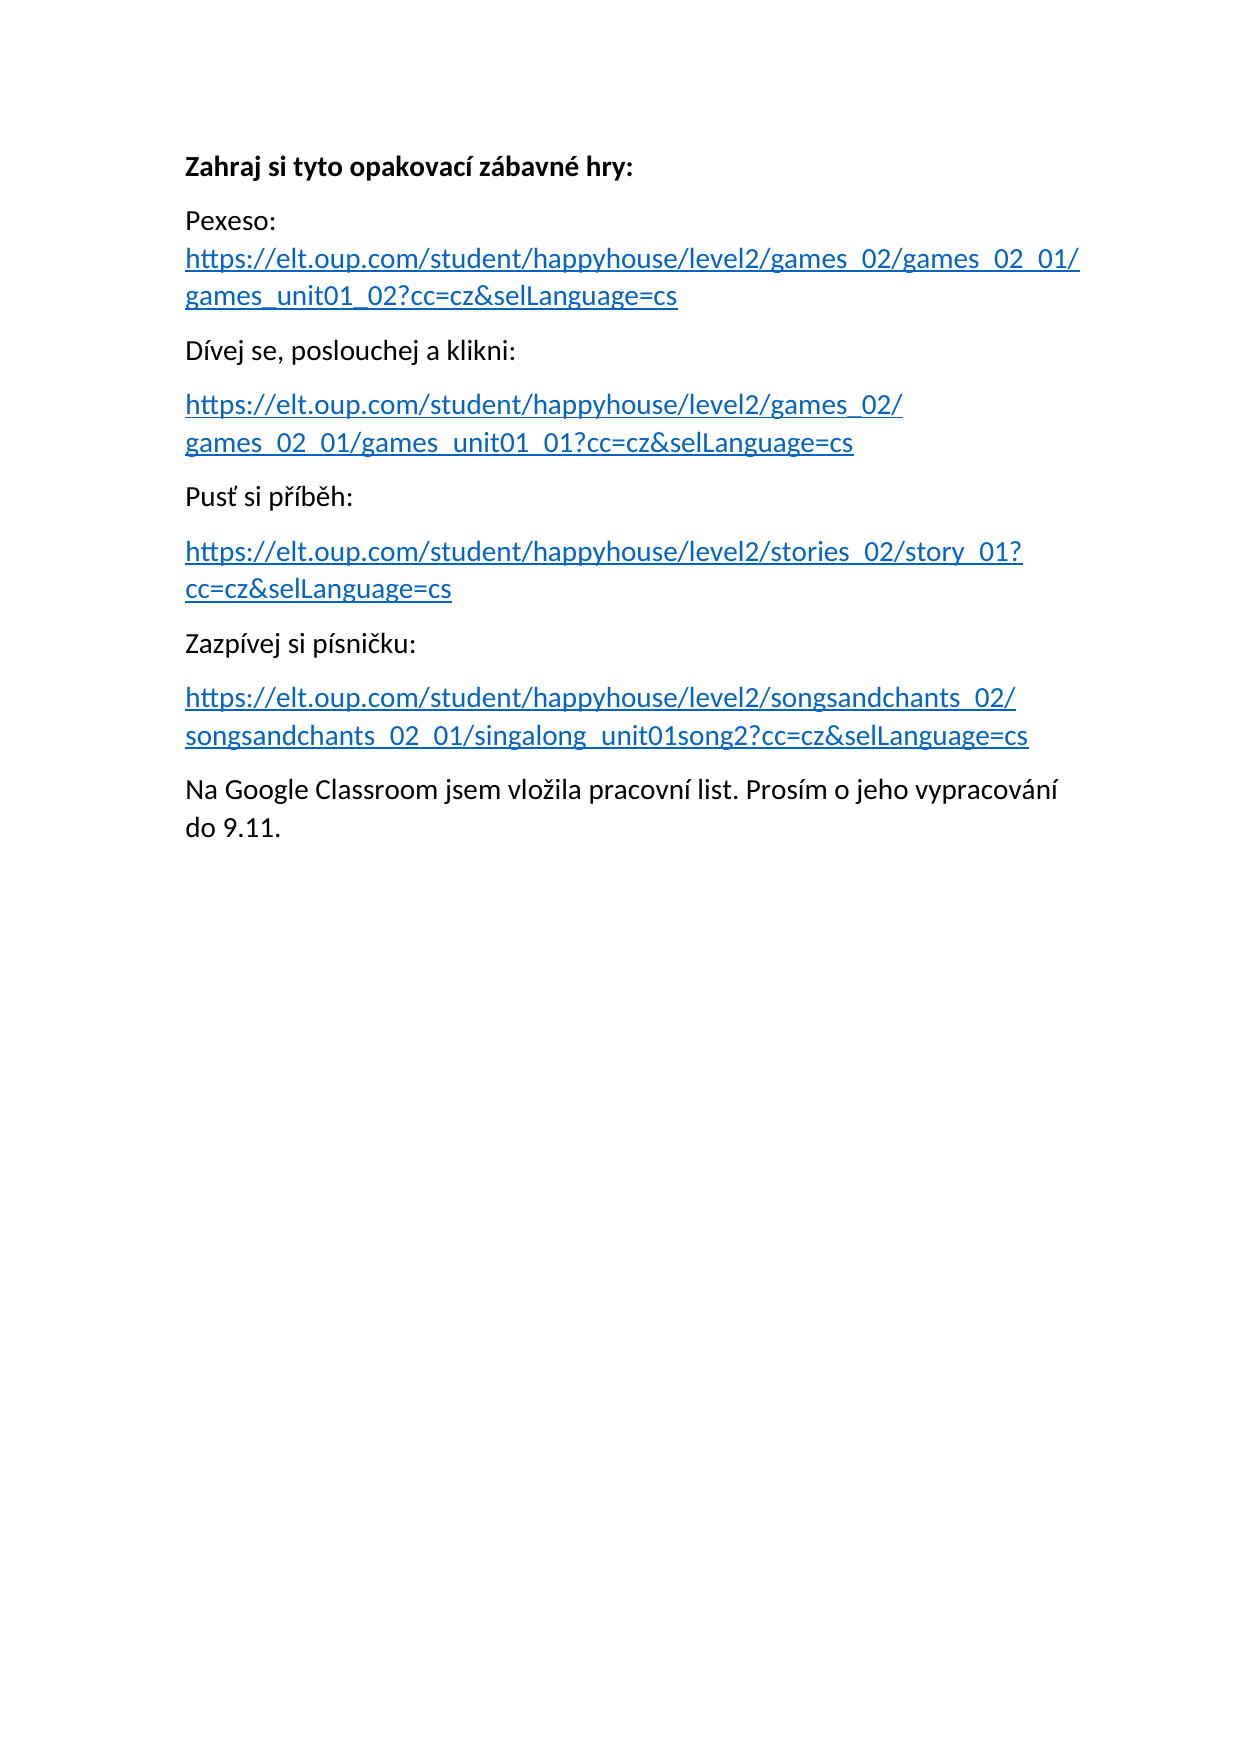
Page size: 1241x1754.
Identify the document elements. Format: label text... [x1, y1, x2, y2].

text Pusť si příběh: [185, 478, 1093, 514]
text Na Google Classroom jsem vložila pracovní list. Prosím o jeho vypracování do 9.11. [185, 771, 1093, 844]
text https://elt.oup.com/student/happyhouse/level2/stories_02/story_01?cc=cz&selLanguage=cs [185, 533, 1093, 606]
text https://elt.oup.com/student/happyhouse/level2/songsandchants_02/songsandchants_02_01/singalong_unit01song2?cc=cz&selLanguage=cs [185, 679, 1093, 752]
text Pexeso: https://elt.oup.com/student/happyhouse/level2/games_02/games_02_01/games_unit01_02?cc=cz&selLanguage=cs [185, 202, 1093, 313]
text Zahraj si tyto opakovací zábavné hry: [185, 148, 1093, 183]
text https://elt.oup.com/student/happyhouse/level2/games_02/games_02_01/games_unit01_01?cc=cz&selLanguage=cs [185, 386, 1093, 459]
text Zazpívej si písničku: [185, 625, 1093, 660]
text Dívej se, poslouchej a klikni: [185, 332, 1093, 367]
